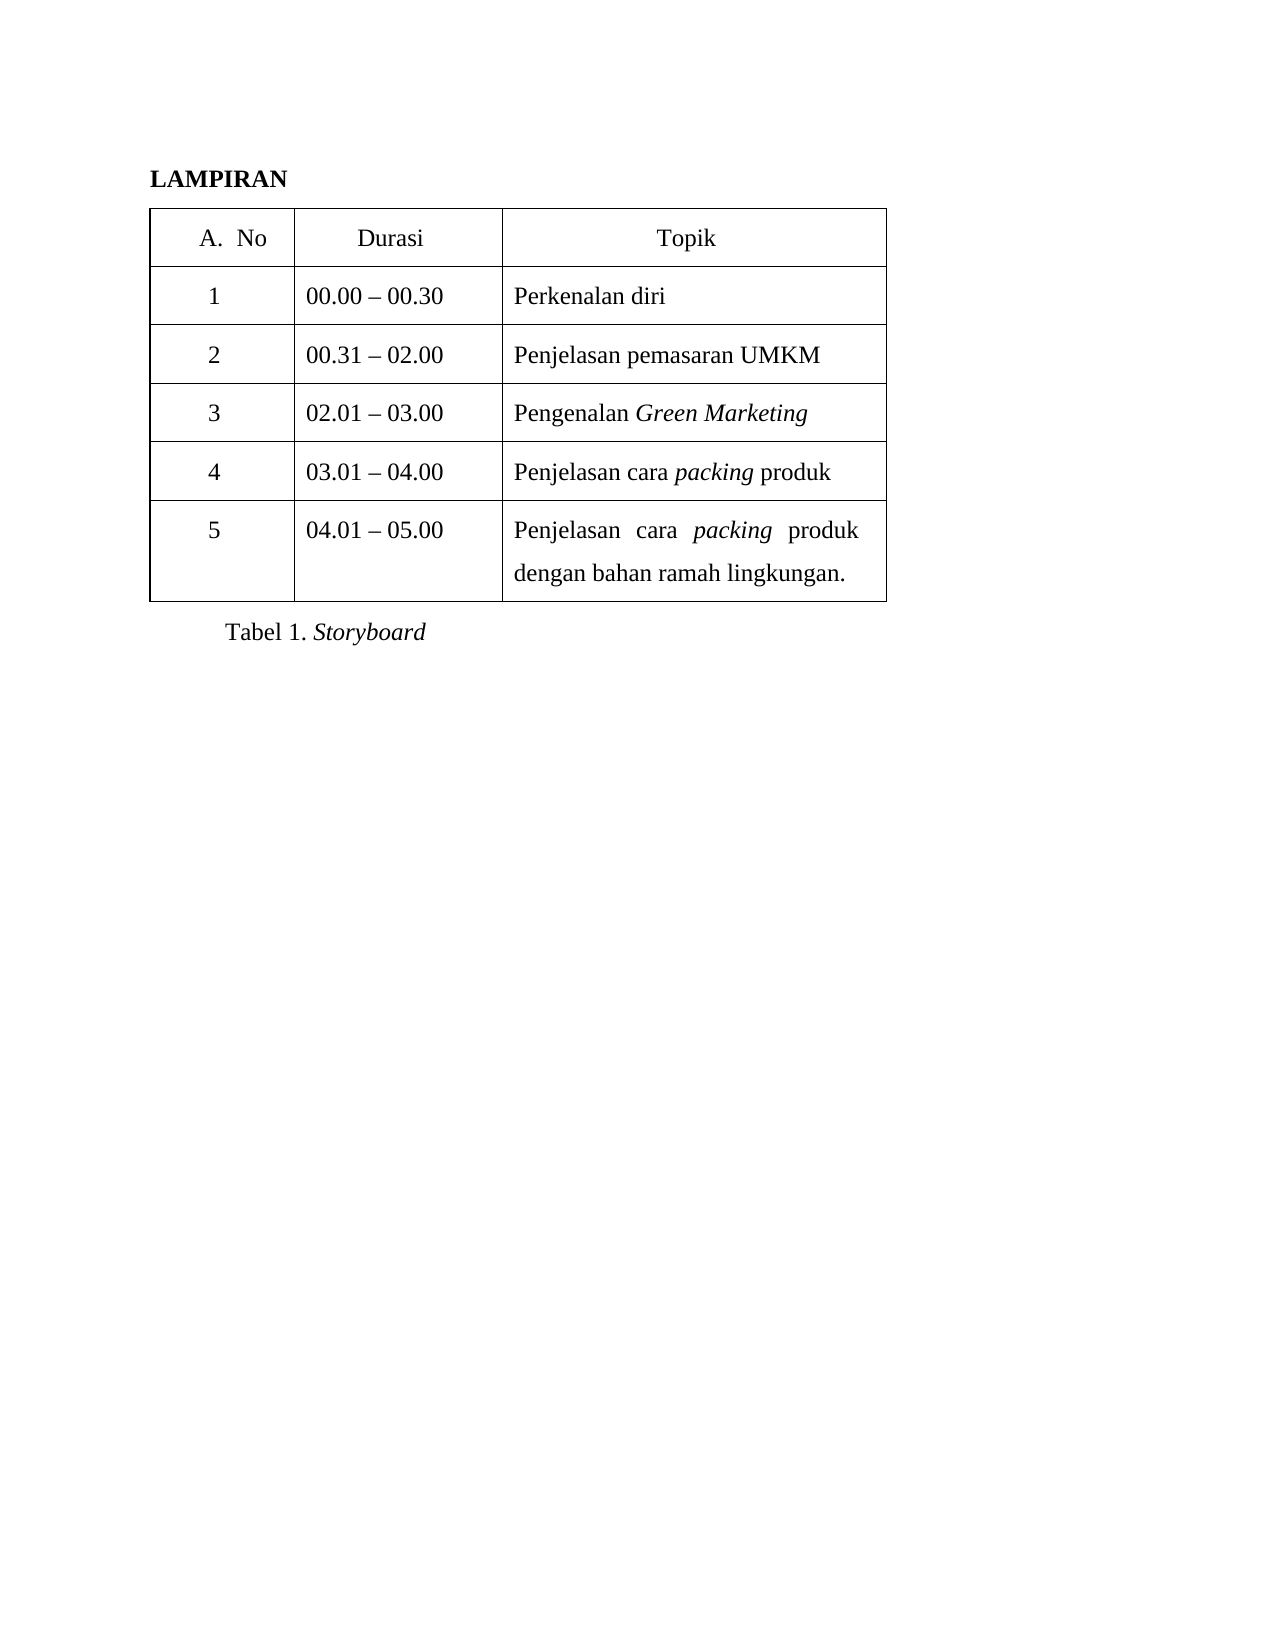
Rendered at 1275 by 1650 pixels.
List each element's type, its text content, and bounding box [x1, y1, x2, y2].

text Tabel 1. Storyboard [150, 617, 1109, 645]
table_cell 03.01 – 04.00 [295, 442, 502, 499]
table_cell Penjelasan pemasaran UMKM [503, 325, 886, 383]
table_cell 3 [151, 384, 294, 441]
table_cell 02.01 – 03.00 [295, 384, 502, 441]
table_header No [151, 209, 294, 266]
table_cell 04.01 – 05.00 [295, 501, 502, 601]
table_cell 00.31 – 02.00 [295, 325, 502, 383]
table_cell Pengenalan Green Marketing [503, 384, 886, 441]
table_cell 4 [151, 442, 294, 499]
text LAMPIRAN [150, 164, 1109, 193]
table_cell Penjelasan cara packing produk dengan bahan ramah lingkungan. [503, 501, 886, 601]
table_cell Perkenalan diri [503, 267, 886, 324]
table_header Durasi [295, 209, 502, 266]
table_header Topik [503, 209, 886, 266]
table_cell 2 [151, 325, 294, 383]
table_cell 00.00 – 00.30 [295, 267, 502, 324]
table_cell 1 [151, 267, 294, 324]
table_cell Penjelasan cara packing produk [503, 442, 886, 499]
table_cell 5 [151, 501, 294, 601]
